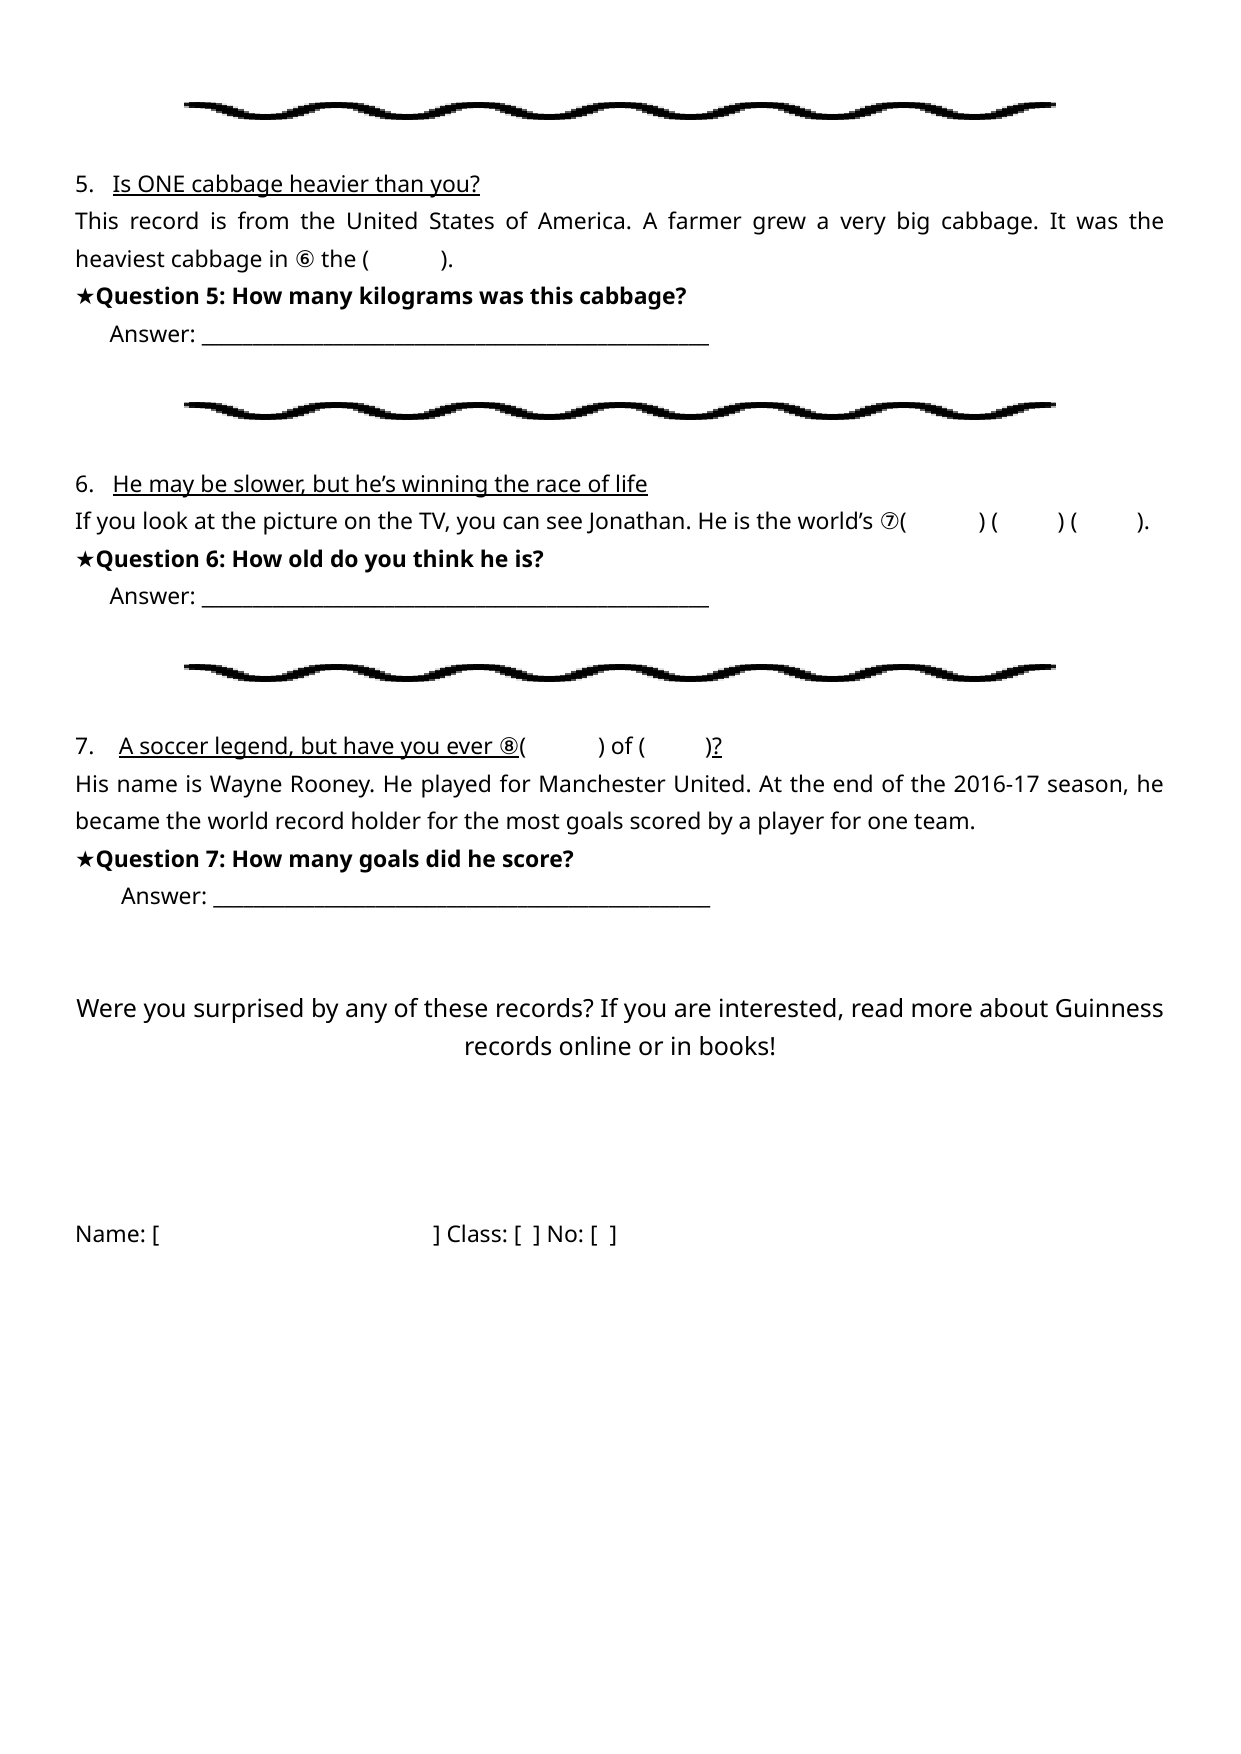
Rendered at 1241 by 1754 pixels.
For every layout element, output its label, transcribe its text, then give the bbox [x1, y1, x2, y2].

text Were you surprised by any of these records? If you are interested, read more about Guinness records online or in books! [75, 989, 1165, 1064]
picture [75, 652, 1166, 696]
text ★Question 5: How many kilograms was this cabbage? [75, 277, 1165, 314]
list A soccer legend, but have you ever ⑧( ) of ( )? [75, 727, 1165, 764]
text If you look at the picture on the TV, you can see Jonathan. He is the world’s ⑦( ) ( ) ( ). [75, 502, 1165, 539]
text Name: [ ] Class: [ ] No: [ ] [75, 1214, 1165, 1252]
list Is ONE cabbage heavier than you? [75, 164, 1165, 202]
list He may be slower, but he’s winning the race of life [75, 464, 1165, 502]
text His name is Wayne Rooney. He played for Manchester United. At the end of the 2016-17 season, he became the world record holder for the most goals scored by a player for one team. [75, 764, 1165, 839]
text Answer: __________________________________________________ [75, 314, 1165, 352]
text ★Question 7: How many goals did he score? [75, 839, 1165, 877]
text Answer: _________________________________________________ [75, 877, 1165, 914]
text This record is from the United States of America. A farmer grew a very big cabbage. It was the heaviest cabbage in ⑥ the ( ). [75, 202, 1165, 277]
text Answer: __________________________________________________ [75, 577, 1165, 614]
text ★Question 6: How old do you think he is? [75, 539, 1165, 577]
picture [75, 389, 1166, 433]
picture [75, 89, 1166, 133]
